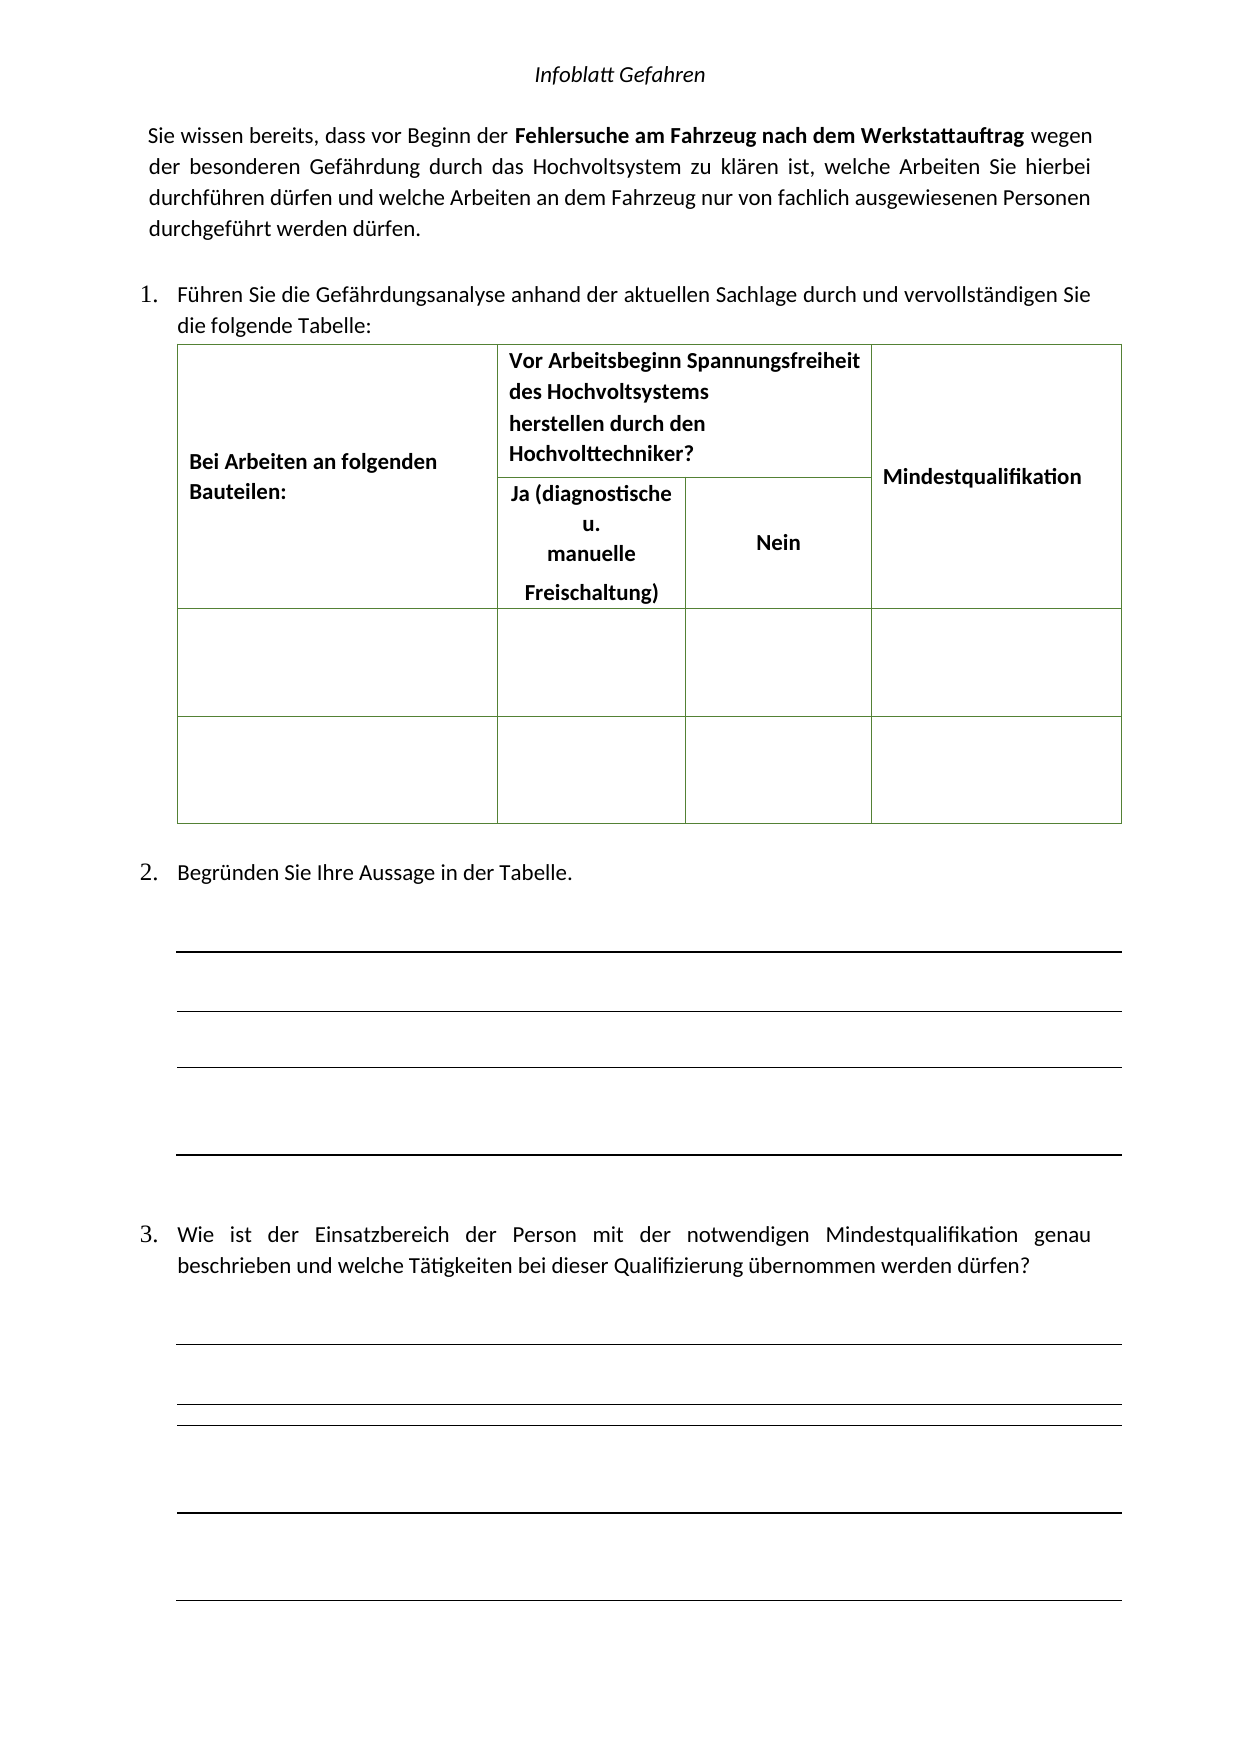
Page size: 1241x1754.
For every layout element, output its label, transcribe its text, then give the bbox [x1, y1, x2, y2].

table_cell [872, 717, 1121, 823]
table_cell [872, 609, 1121, 716]
table_cell [178, 609, 497, 716]
table_cell [498, 717, 685, 823]
text Infoblatt Gefahren [148, 60, 1092, 88]
table_header Vor Arbeitsbeginn Spannungsfreiheit des Hochvoltsystems herstellen durch den Hochvolttechniker? [498, 345, 871, 477]
table_cell Ja (diagnostische u. manuelle Freischaltung) [498, 478, 685, 608]
list Wie ist der Einsatzbereich der Person mit der notwendigen Mindestqualifikation genau beschrieben und welche Tätigkeiten bei dieser Qualifizierung übernommen werden dürfen? [139, 1219, 1092, 1279]
table_header Bei Arbeiten an folgenden Bauteilen: [178, 345, 497, 608]
table_cell [686, 717, 871, 823]
table_cell [686, 609, 871, 716]
table_header Mindestqualifikation [872, 345, 1121, 608]
table_cell [498, 609, 685, 716]
table_cell [178, 717, 497, 823]
list Führen Sie die Gefährdungsanalyse anhand der aktuellen Sachlage durch und vervollständigen Sie die folgende Tabelle: [139, 279, 1092, 339]
list Begründen Sie Ihre Aussage in der Tabelle. [139, 857, 1092, 886]
table_cell Nein [686, 478, 871, 608]
text Sie wissen bereits, dass vor Beginn der Fehlersuche am Fahrzeug nach dem Werkstattauftrag wegen der besonderen Gefährdung durch das Hochvoltsystem zu klären ist, welche Arbeiten Sie hierbei durchführen dürfen und welche Arbeiten an dem Fahrzeug nur von fachlich ausgewiesenen Personen durchgeführt werden dürfen. [148, 121, 1092, 242]
